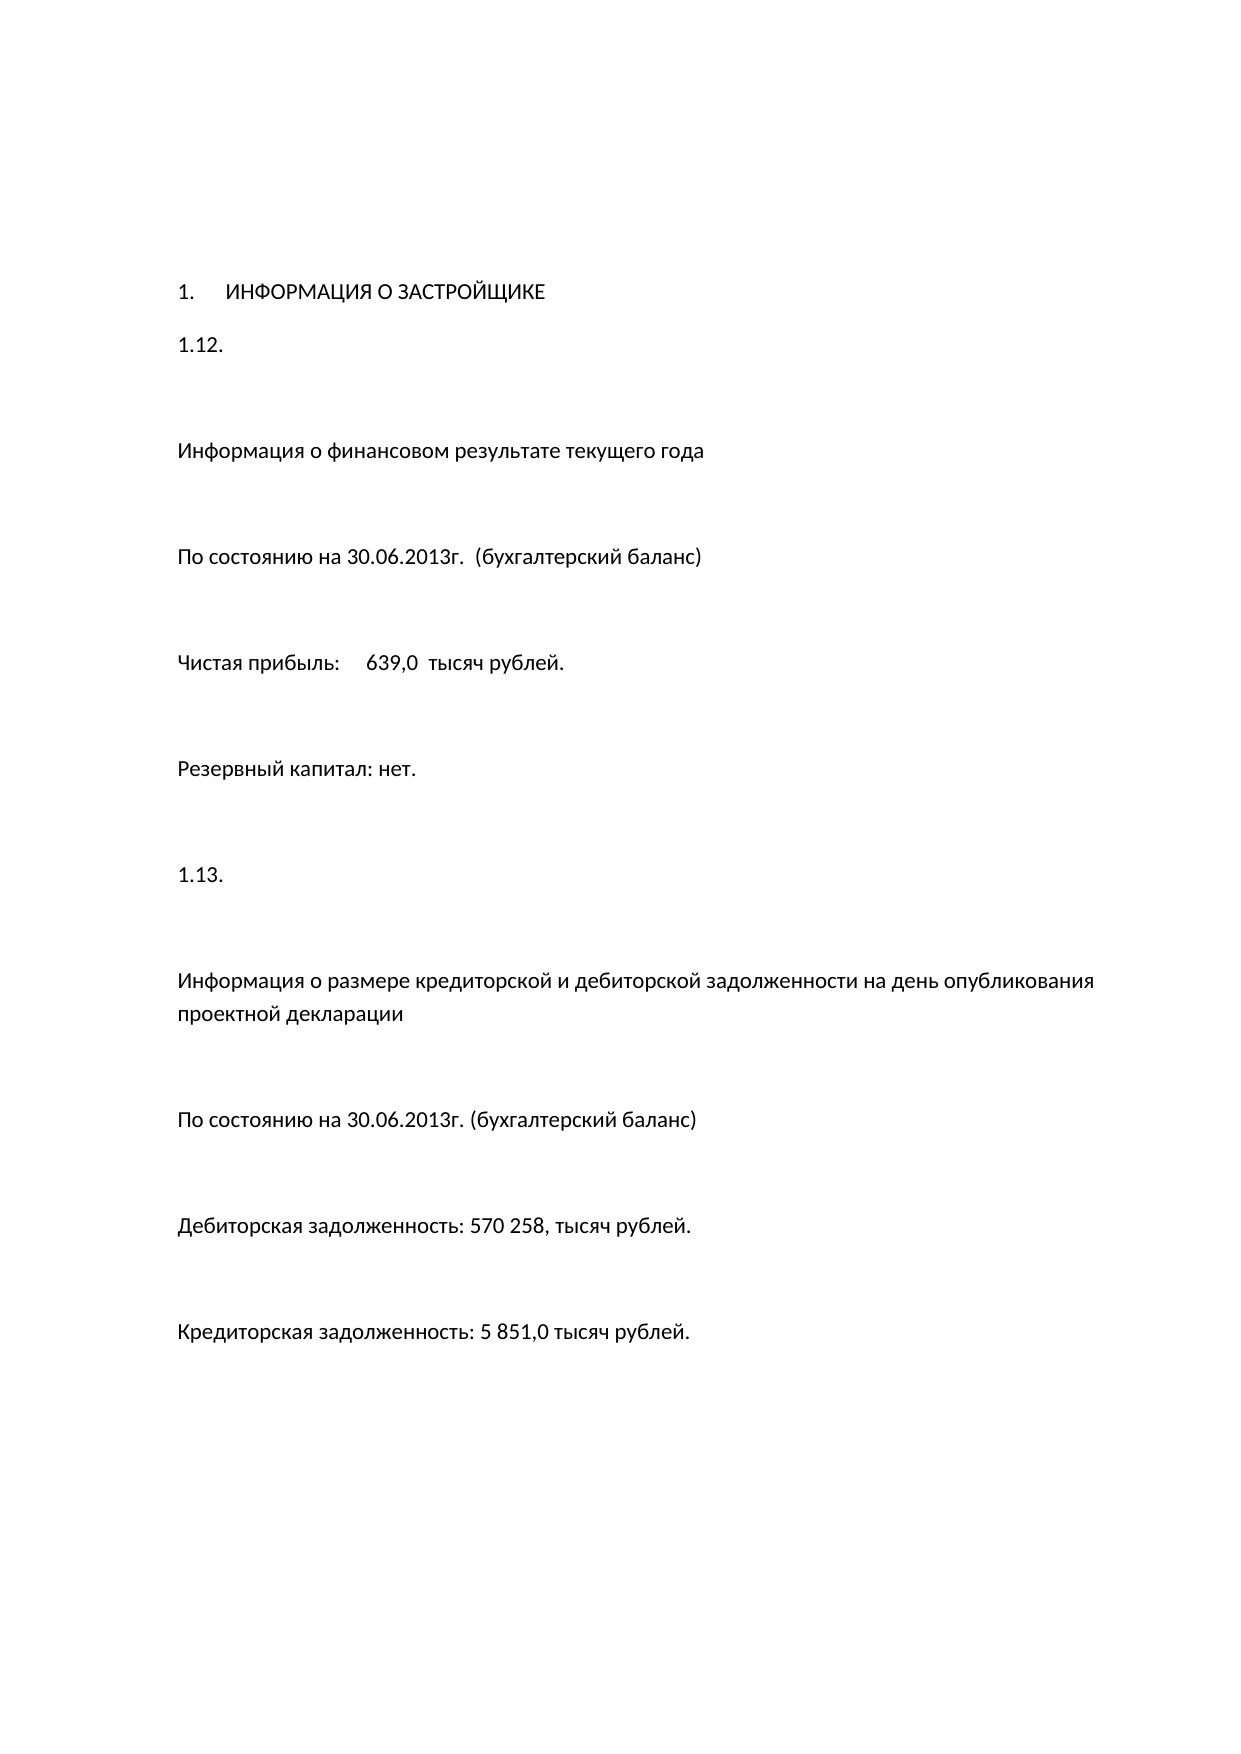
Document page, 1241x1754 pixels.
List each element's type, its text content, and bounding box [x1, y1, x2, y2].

text 1.13. [177, 860, 1152, 888]
text Кредиторская задолженность: 5 851,0 тысяч рублей. [177, 1317, 1152, 1345]
text Информация о размере кредиторской и дебиторской задолженности на день опубликования проектной декларации [177, 966, 1152, 1027]
text 1.12. [177, 330, 1152, 358]
text Резервный капитал: нет. [177, 754, 1152, 782]
text По состоянию на 30.06.2013г. (бухгалтерский баланс) [177, 1105, 1152, 1133]
text Информация о финансовом результате текущего года [177, 436, 1152, 464]
text Чистая прибыль: 639,0 тысяч рублей. [177, 648, 1152, 676]
text 1. ИНФОРМАЦИЯ О ЗАСТРОЙЩИКЕ [177, 277, 1152, 305]
text По состоянию на 30.06.2013г. (бухгалтерский баланс) [177, 542, 1152, 570]
text Дебиторская задолженность: 570 258, тысяч рублей. [177, 1211, 1152, 1239]
